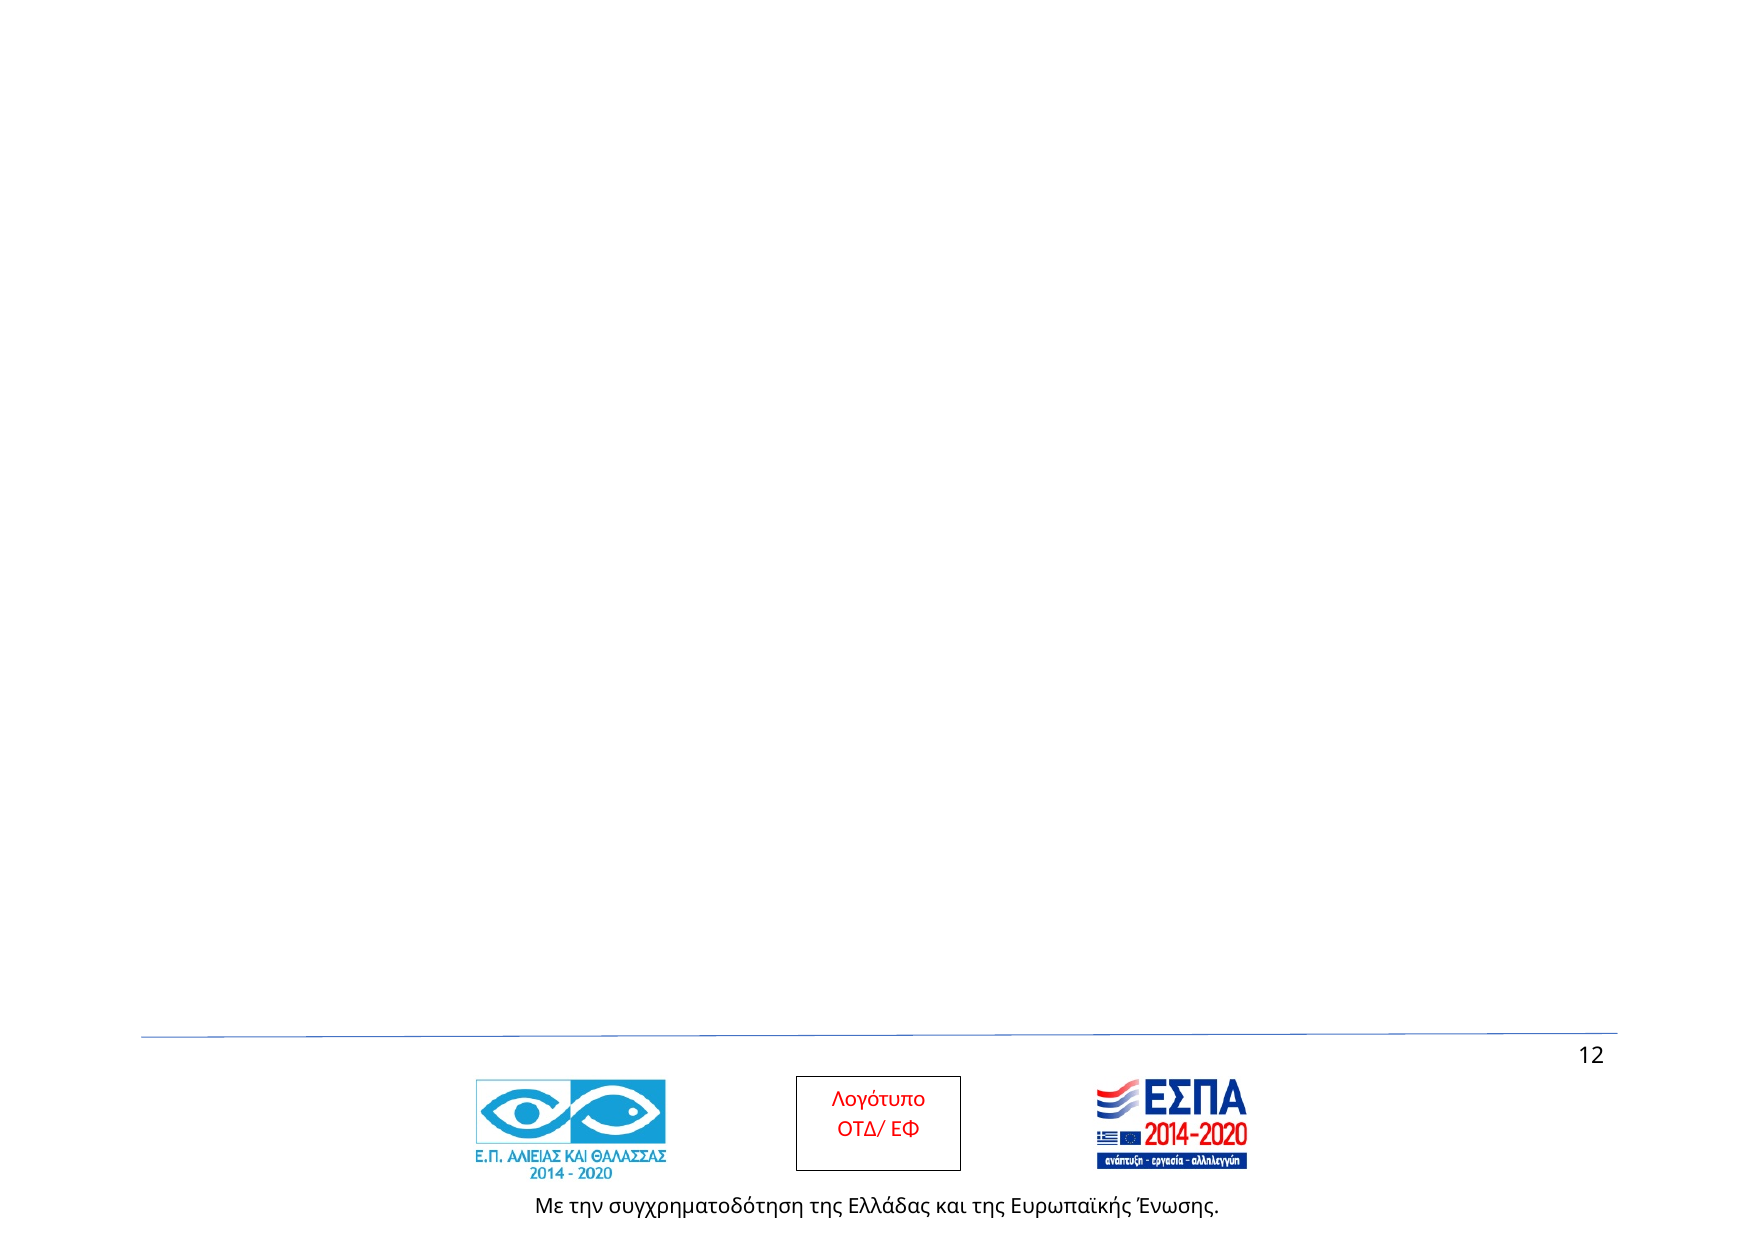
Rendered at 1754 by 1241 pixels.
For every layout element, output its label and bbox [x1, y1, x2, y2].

picture [472, 1075, 669, 1183]
picture [1092, 1076, 1250, 1171]
